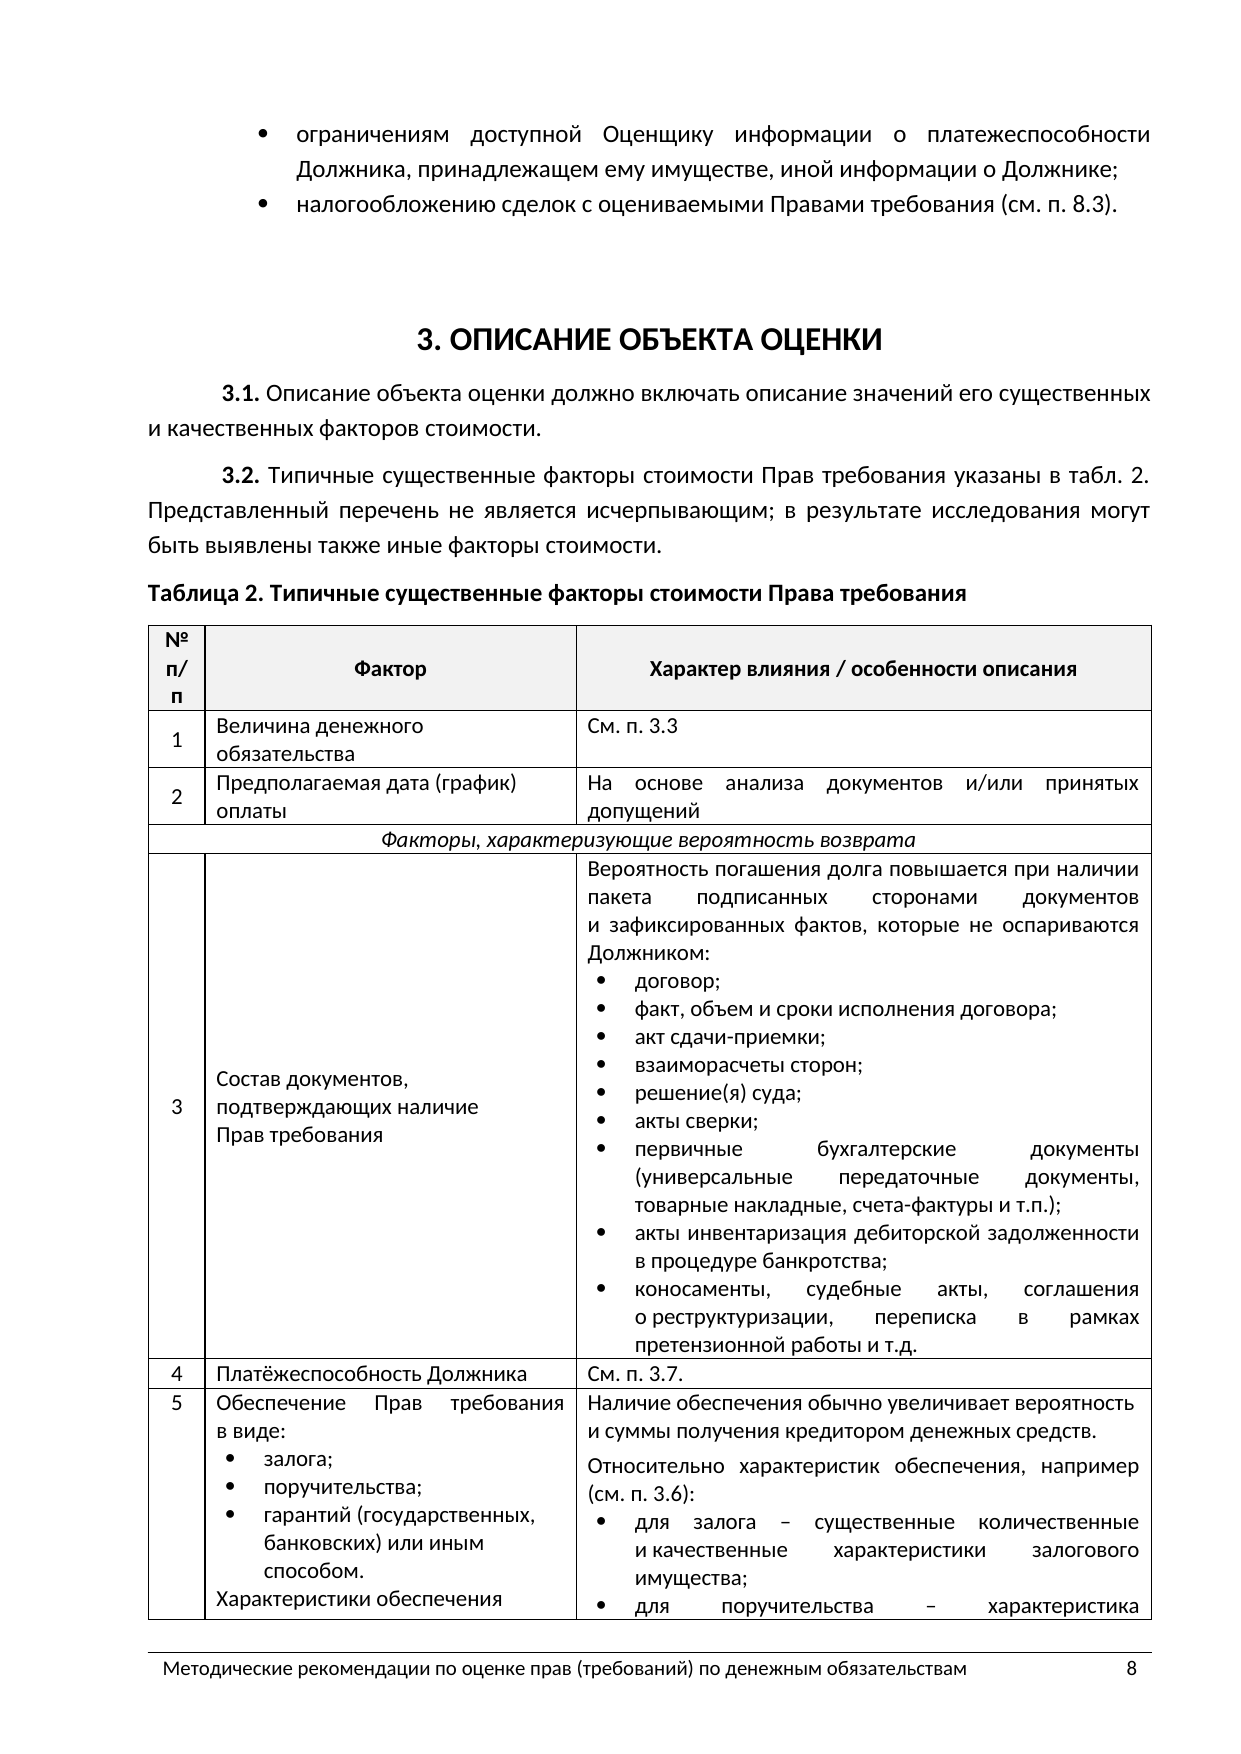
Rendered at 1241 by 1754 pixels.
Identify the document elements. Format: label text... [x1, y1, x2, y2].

table_cell Состав документов, подтверждающих наличие Прав требования [206, 854, 576, 1358]
table_cell Величина денежного обязательства [206, 711, 576, 767]
list налогообложению сделок с оцениваемыми Правами требования (см. п. 8.3). [259, 188, 1152, 219]
table_cell Платёжеспособность Должника [206, 1359, 576, 1387]
subtitle 3. Описание объекта оценки [148, 318, 1152, 358]
table_cell Факторы, характеризующие вероятность возврата [149, 825, 1151, 853]
table_header Характер влияния / особенности описания [577, 626, 1151, 710]
table_header № п/п [149, 626, 204, 710]
table_cell 5 [149, 1389, 204, 1619]
table_cell 1 [149, 711, 204, 767]
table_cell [206, 1389, 576, 1619]
table_cell См. п. 3.7. [577, 1359, 1151, 1387]
text Таблица 2. Типичные существенные факторы стоимости Права требования [148, 577, 1152, 608]
table_cell 2 [149, 768, 204, 824]
table_cell 4 [149, 1359, 204, 1387]
text 3.2. Типичные существенные факторы стоимости Прав требования указаны в табл. 2. Представленный перечень не является исчерпывающим; в результате исследования могут быть выявлены также иные факторы стоимости. [148, 459, 1152, 560]
table_header Фактор [206, 626, 576, 710]
text 3.1. Описание объекта оценки должно включать описание значений его существенных и качественных факторов стоимости. [148, 377, 1152, 443]
table_cell 3 [149, 854, 204, 1358]
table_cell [577, 1389, 1151, 1619]
table_cell Вероятность погашения долга повышается при наличии пакета подписанных сторонами документов и зафиксированных фактов, которые не оспариваются Должником: договор; факт, объем и сроки исполнения договора; акт сдачи-приемки; взаиморасчеты сторон; решение(я) суда; акты сверки; первичные бухгалтерские документы (универсальные передаточные документы, товарные накладные, счета-фактуры и т.п.); акты инвентаризация дебиторской задолженности в процедуре банкротства; коносаменты, судебные акты, соглашения о реструктуризации, переписка в рамках претензионной работы и т.д. [577, 854, 1151, 1358]
table_cell См. п. 3.3 [577, 711, 1151, 767]
table_cell На основе анализа документов и/или принятых допущений [577, 768, 1151, 824]
list ограничениям доступной Оценщику информации о платежеспособности Должника, принадлежащем ему имуществе, иной информации о Должнике; [259, 118, 1152, 184]
table_cell Предполагаемая дата (график) оплаты [206, 768, 576, 824]
